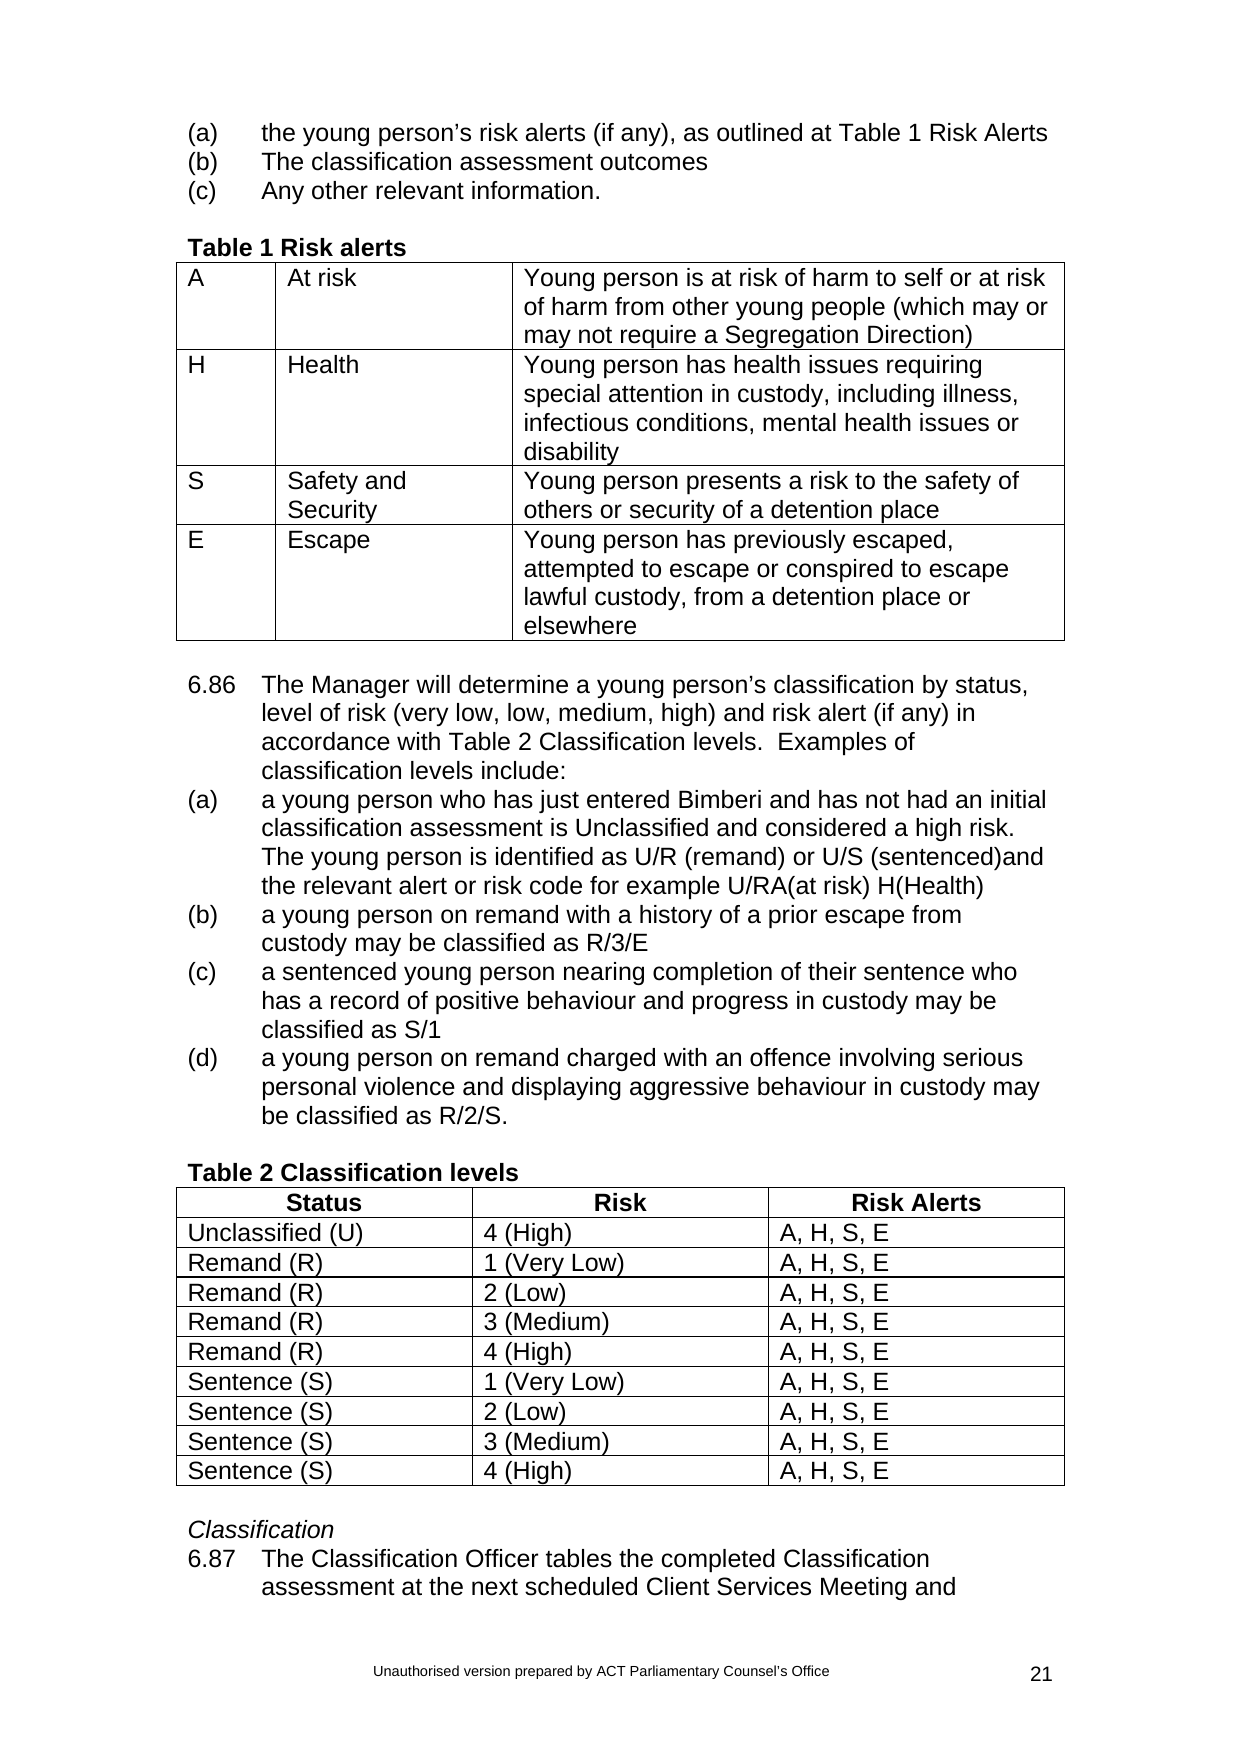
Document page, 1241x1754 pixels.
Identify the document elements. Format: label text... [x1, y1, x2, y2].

table_cell 3 (Medium) [473, 1426, 768, 1455]
list a young person who has just entered Bimberi and has not had an initial classification assessment is Unclassified and considered a high risk. The young person is identified as U/R (remand) or U/S (sentenced)and the relevant alert or risk code for example U/RA(at risk) H(Health) [187, 784, 1053, 899]
table_cell A, H, S, E [769, 1278, 1064, 1306]
table_cell 2 (Low) [473, 1278, 768, 1306]
table_header Young person is at risk of harm to self or at risk of harm from other young people (which may or may not require a Segregation Direction) [513, 263, 1064, 349]
list Any other relevant information. [187, 176, 1053, 204]
table_cell Safety and Security [276, 466, 512, 524]
list a young person on remand with a history of a prior escape from custody may be classified as R/3/E [187, 899, 1053, 957]
table_cell Sentence (S) [177, 1456, 472, 1485]
table_cell Remand (R) [177, 1337, 472, 1366]
table_cell Health [276, 350, 512, 465]
table_cell Unclassified (U) [177, 1218, 472, 1247]
list The Manager will determine a young person’s classification by status, level of risk (very low, low, medium, high) and risk alert (if any) in accordance with Table 2 Classification levels. Examples of classification levels include: [187, 669, 1053, 784]
list the young person’s risk alerts (if any), as outlined at Table 1 Risk Alerts [187, 118, 1053, 147]
table_cell 1 (Very Low) [473, 1248, 768, 1276]
table_cell A, H, S, E [769, 1337, 1064, 1366]
table_cell A, H, S, E [769, 1367, 1064, 1396]
table_cell Remand (R) [177, 1248, 472, 1276]
table_cell Young person has health issues requiring special attention in custody, including illness, infectious conditions, mental health issues or disability [513, 350, 1064, 465]
table_cell A, H, S, E [769, 1218, 1064, 1247]
table_cell Young person presents a risk to the safety of others or security of a detention place [513, 466, 1064, 524]
table_cell E [177, 525, 275, 640]
table_cell A, H, S, E [769, 1307, 1064, 1336]
table_header Risk Alerts [769, 1188, 1064, 1217]
table_cell A, H, S, E [769, 1397, 1064, 1425]
list The classification assessment outcomes [187, 147, 1053, 176]
table_cell A, H, S, E [769, 1248, 1064, 1276]
table_cell 1 (Very Low) [473, 1367, 768, 1396]
table_cell Young person has previously escaped, attempted to escape or conspired to escape lawful custody, from a detention place or elsewhere [513, 525, 1064, 640]
table_cell Remand (R) [177, 1307, 472, 1336]
table_header A [177, 263, 275, 349]
table_cell H [177, 350, 275, 465]
text Classification [187, 1515, 1053, 1543]
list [187, 1543, 1053, 1601]
table_cell 3 (Medium) [473, 1307, 768, 1336]
table_cell 4 (High) [473, 1337, 768, 1366]
text Table 1 Risk alerts [187, 233, 1053, 262]
table_cell Sentence (S) [177, 1426, 472, 1455]
table_cell 2 (Low) [473, 1397, 768, 1425]
list a young person on remand charged with an offence involving serious personal violence and displaying aggressive behaviour in custody may be classified as R/2/S. [187, 1043, 1053, 1129]
table_cell Sentence (S) [177, 1367, 472, 1396]
table_cell A, H, S, E [769, 1426, 1064, 1455]
table_cell Remand (R) [177, 1278, 472, 1306]
table_cell Sentence (S) [177, 1397, 472, 1425]
table_header At risk [276, 263, 512, 349]
table_header Risk [473, 1188, 768, 1217]
table_cell 4 (High) [473, 1456, 768, 1485]
table_cell 4 (High) [473, 1218, 768, 1247]
text Table 2 Classification levels [187, 1158, 1053, 1187]
table_header Status [177, 1188, 472, 1217]
list a sentenced young person nearing completion of their sentence who has a record of positive behaviour and progress in custody may be classified as S/1 [187, 957, 1053, 1043]
table_cell S [177, 466, 275, 524]
table_cell A, H, S, E [769, 1456, 1064, 1485]
table_cell Escape [276, 525, 512, 640]
